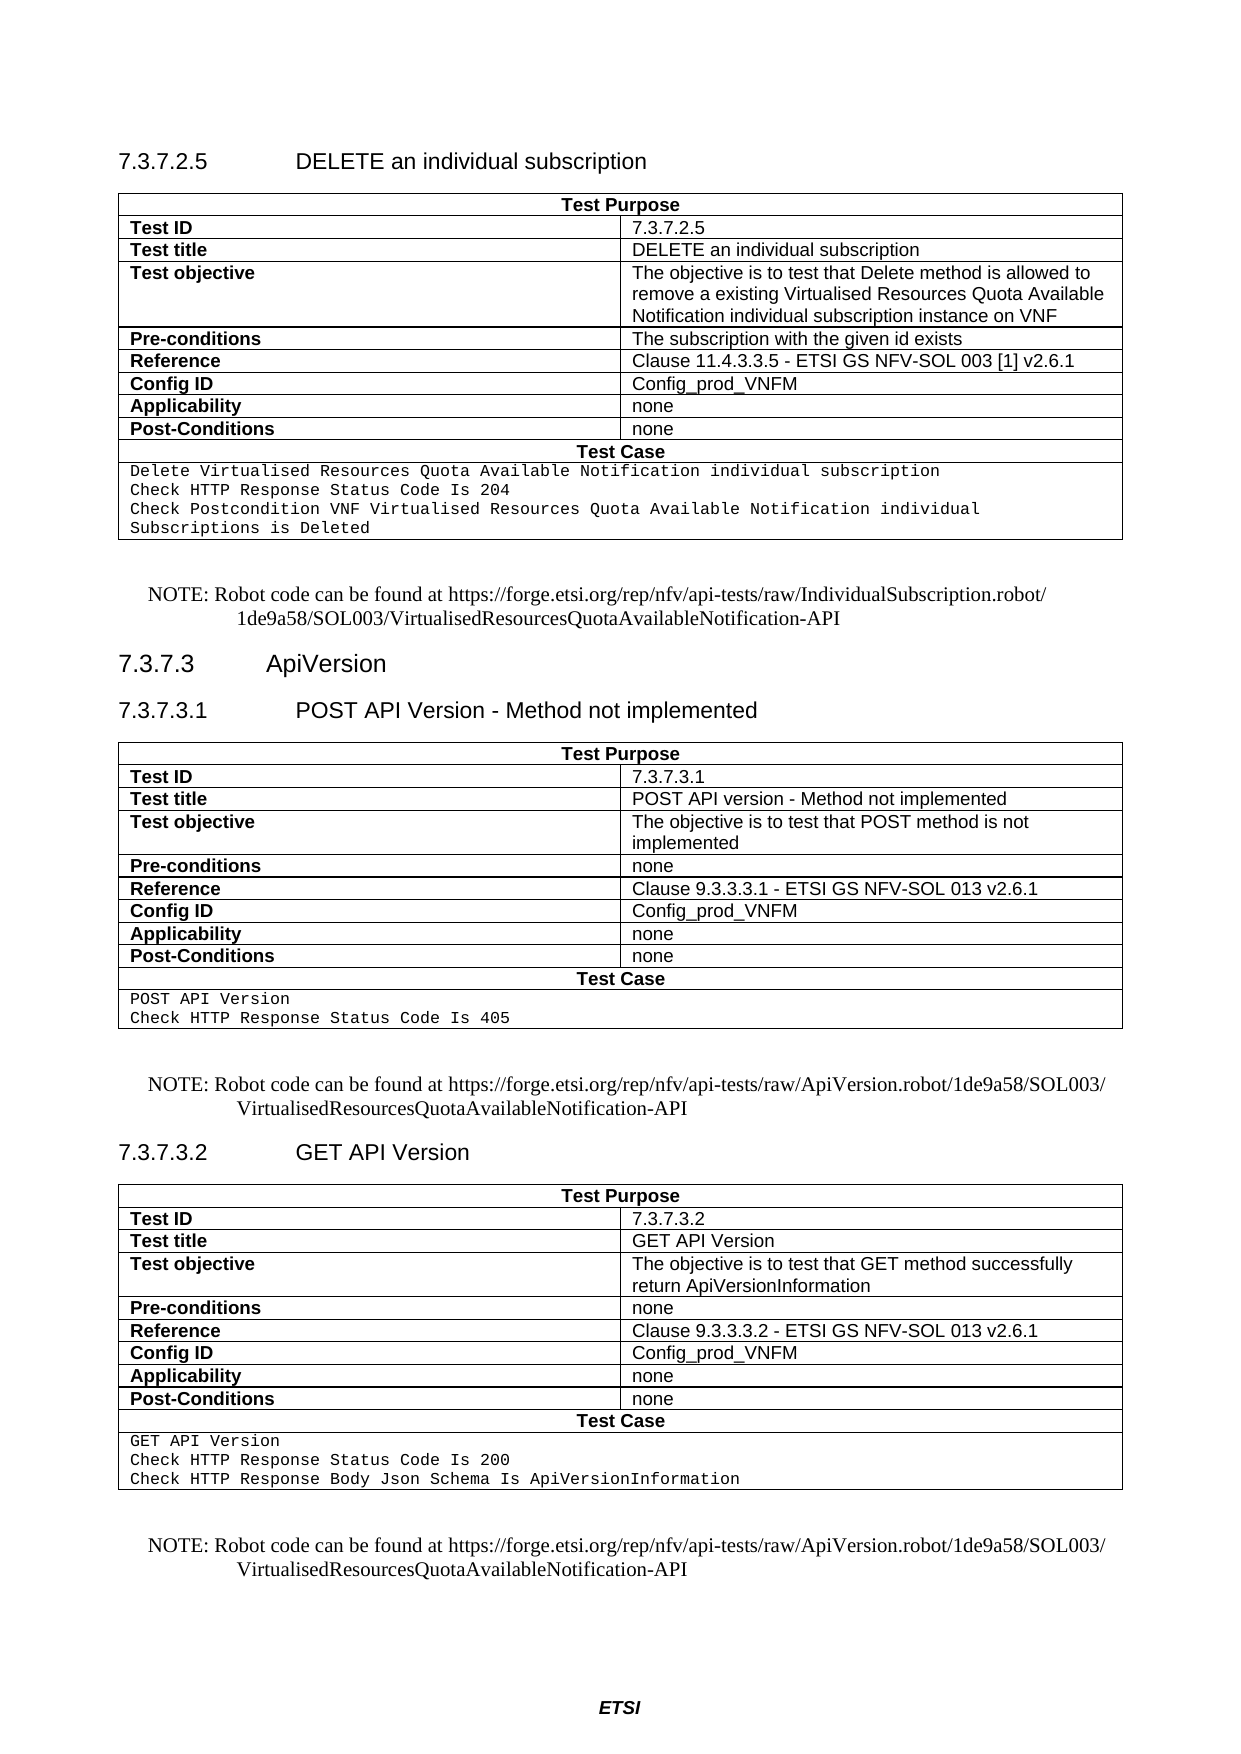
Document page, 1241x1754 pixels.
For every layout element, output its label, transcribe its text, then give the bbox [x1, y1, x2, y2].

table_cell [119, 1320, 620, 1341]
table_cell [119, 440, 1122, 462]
subtitle 7.3.7.3 ApiVersion [118, 649, 1122, 678]
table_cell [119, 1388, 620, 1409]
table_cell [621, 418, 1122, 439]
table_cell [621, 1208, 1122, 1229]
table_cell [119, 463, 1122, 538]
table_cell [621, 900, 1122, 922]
subtitle 7.3.7.3.2 GET API Version [118, 1139, 1122, 1165]
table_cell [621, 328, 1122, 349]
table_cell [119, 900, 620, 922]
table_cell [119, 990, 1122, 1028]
subtitle 7.3.7.3.1 POST API Version - Method not implemented [118, 697, 1122, 723]
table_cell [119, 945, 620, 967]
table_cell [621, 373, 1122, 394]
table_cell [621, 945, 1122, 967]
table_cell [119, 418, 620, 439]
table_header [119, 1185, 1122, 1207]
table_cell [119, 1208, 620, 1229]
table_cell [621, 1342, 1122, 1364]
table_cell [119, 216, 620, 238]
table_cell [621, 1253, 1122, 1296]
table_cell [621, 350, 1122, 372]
text NOTE: Robot code can be found at https://forge.etsi.org/rep/nfv/api-tests/raw/IndividualSubscription.robot/1de9a58/SOL003/VirtualisedResourcesQuotaAvailableNotification-API [148, 582, 1122, 630]
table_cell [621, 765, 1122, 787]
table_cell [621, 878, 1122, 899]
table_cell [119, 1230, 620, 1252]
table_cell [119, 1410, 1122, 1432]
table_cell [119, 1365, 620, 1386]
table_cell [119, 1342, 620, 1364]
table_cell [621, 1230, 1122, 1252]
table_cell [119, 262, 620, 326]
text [148, 1533, 1122, 1581]
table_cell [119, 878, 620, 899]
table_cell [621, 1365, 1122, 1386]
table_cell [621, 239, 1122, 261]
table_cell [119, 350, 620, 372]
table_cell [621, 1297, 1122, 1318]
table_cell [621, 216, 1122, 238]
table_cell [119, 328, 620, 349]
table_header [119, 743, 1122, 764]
subtitle 7.3.7.2.5 DELETE an individual subscription [118, 148, 1122, 174]
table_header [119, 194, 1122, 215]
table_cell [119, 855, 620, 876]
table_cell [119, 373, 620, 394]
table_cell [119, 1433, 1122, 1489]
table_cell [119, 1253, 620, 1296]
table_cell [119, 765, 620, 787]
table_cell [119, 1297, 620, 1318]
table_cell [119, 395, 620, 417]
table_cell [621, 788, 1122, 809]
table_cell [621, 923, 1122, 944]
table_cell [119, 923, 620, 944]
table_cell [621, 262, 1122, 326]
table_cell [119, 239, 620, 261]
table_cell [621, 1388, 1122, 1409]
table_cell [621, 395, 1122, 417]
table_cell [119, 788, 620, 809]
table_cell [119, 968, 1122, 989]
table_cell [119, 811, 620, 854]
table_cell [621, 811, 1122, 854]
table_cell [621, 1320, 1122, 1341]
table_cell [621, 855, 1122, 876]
